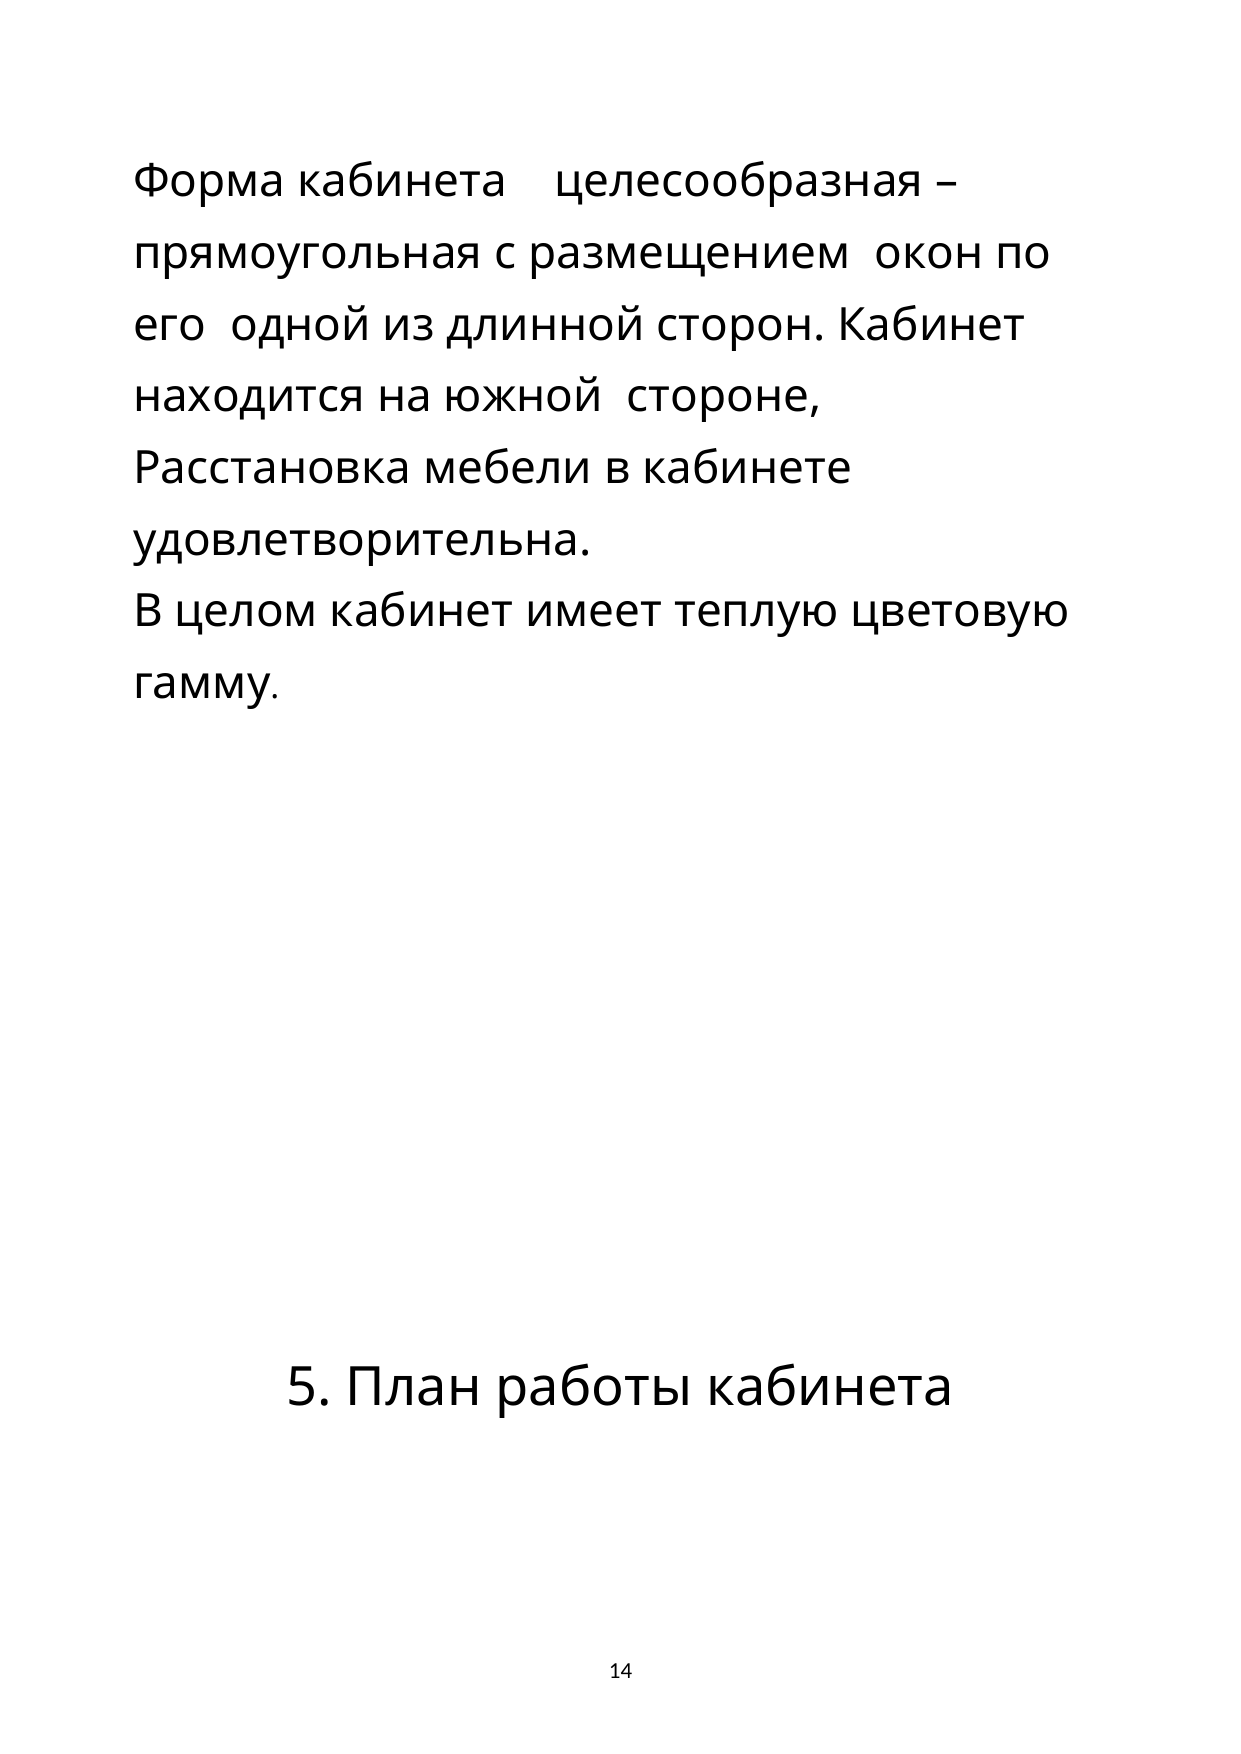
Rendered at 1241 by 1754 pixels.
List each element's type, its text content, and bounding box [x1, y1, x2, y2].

text Форма кабинета целесообразная – прямоугольная с размещением окон по его одной из длинной сторон. Кабинет находится на южной стороне, [133, 148, 1107, 425]
text 5. План работы кабинета [133, 1348, 1107, 1422]
text В целом кабинет имеет теплую цветовую гамму. [133, 578, 1107, 712]
text Расстановка мебели в кабинете удовлетворительна. [133, 434, 1107, 568]
